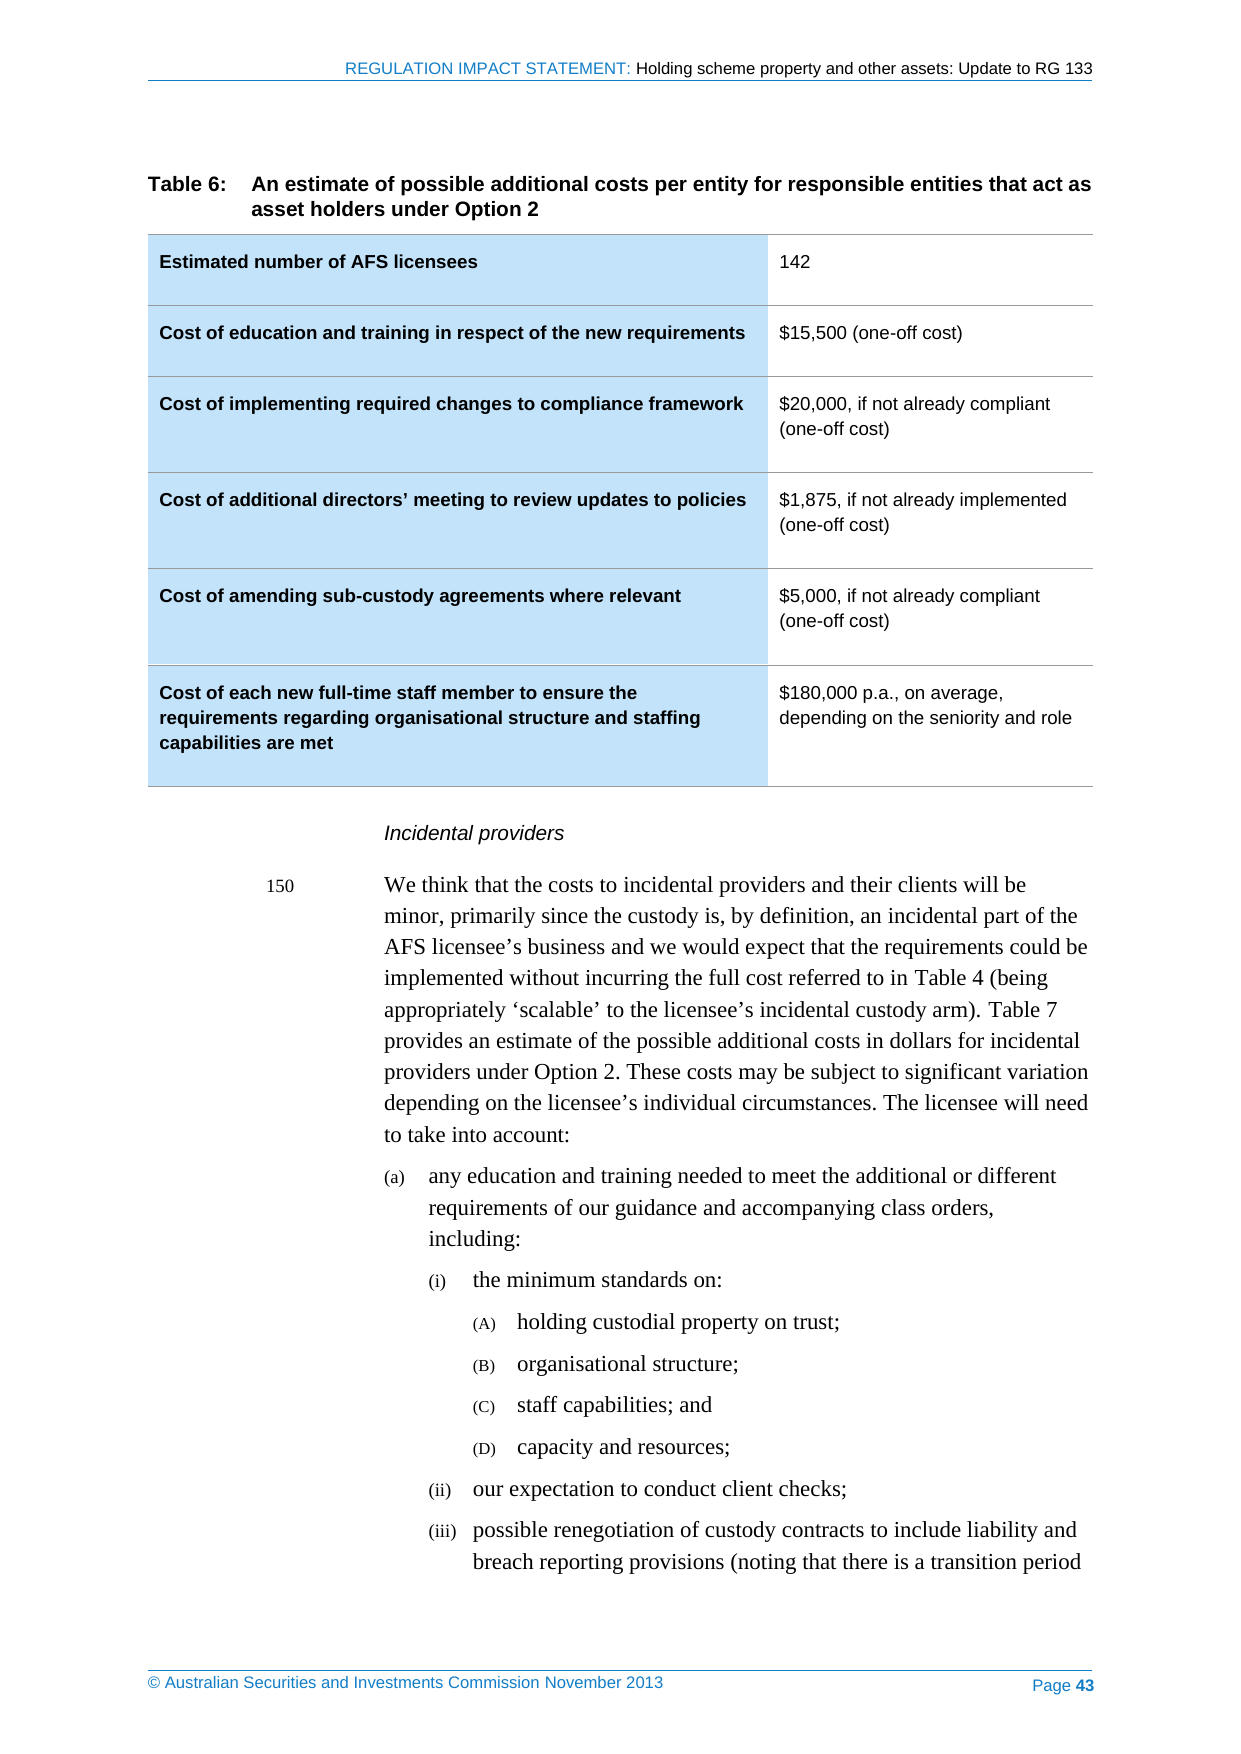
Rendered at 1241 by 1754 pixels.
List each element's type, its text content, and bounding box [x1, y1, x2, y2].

table_header 142 [768, 235, 1093, 305]
list our expectation to conduct client checks; [428, 1470, 1092, 1501]
table_cell $20,000, if not already compliant (one-off cost) [768, 377, 1093, 472]
text organisational structure; [473, 1345, 1092, 1376]
list the minimum standards on: [428, 1262, 1092, 1293]
table_cell Cost of each new full-time staff member to ensure the requirements regarding organisational structure and staffing capabilities are met [148, 666, 768, 786]
table_cell $15,500 (one-off cost) [768, 306, 1093, 376]
table_header Estimated number of AFS licensees [148, 235, 768, 305]
title Table 6: An estimate of possible additional costs per entity for responsible entities that act as asset holders under Option 2 [148, 171, 1092, 221]
list any education and training needed to meet the additional or different requirements of our guidance and accompanying class orders, including: [384, 1157, 1092, 1251]
table_cell $5,000, if not already compliant (one-off cost) [768, 569, 1093, 664]
table_cell $1,875, if not already implemented (one-off cost) [768, 473, 1093, 568]
table_cell Cost of amending sub-custody agreements where relevant [148, 569, 768, 664]
text staff capabilities; and [473, 1387, 1092, 1418]
text holding custodial property on trust; [473, 1303, 1092, 1334]
table_cell Cost of additional directors’ meeting to review updates to policies [148, 473, 768, 568]
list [428, 1512, 1092, 1574]
table_cell Cost of education and training in respect of the new requirements [148, 306, 768, 376]
text capacity and resources; [473, 1428, 1092, 1459]
table_cell $180,000 p.a., on average, depending on the seniority and role [768, 666, 1093, 786]
subtitle Incidental providers [384, 816, 1092, 845]
table_cell Cost of implementing required changes to compliance framework [148, 377, 768, 472]
